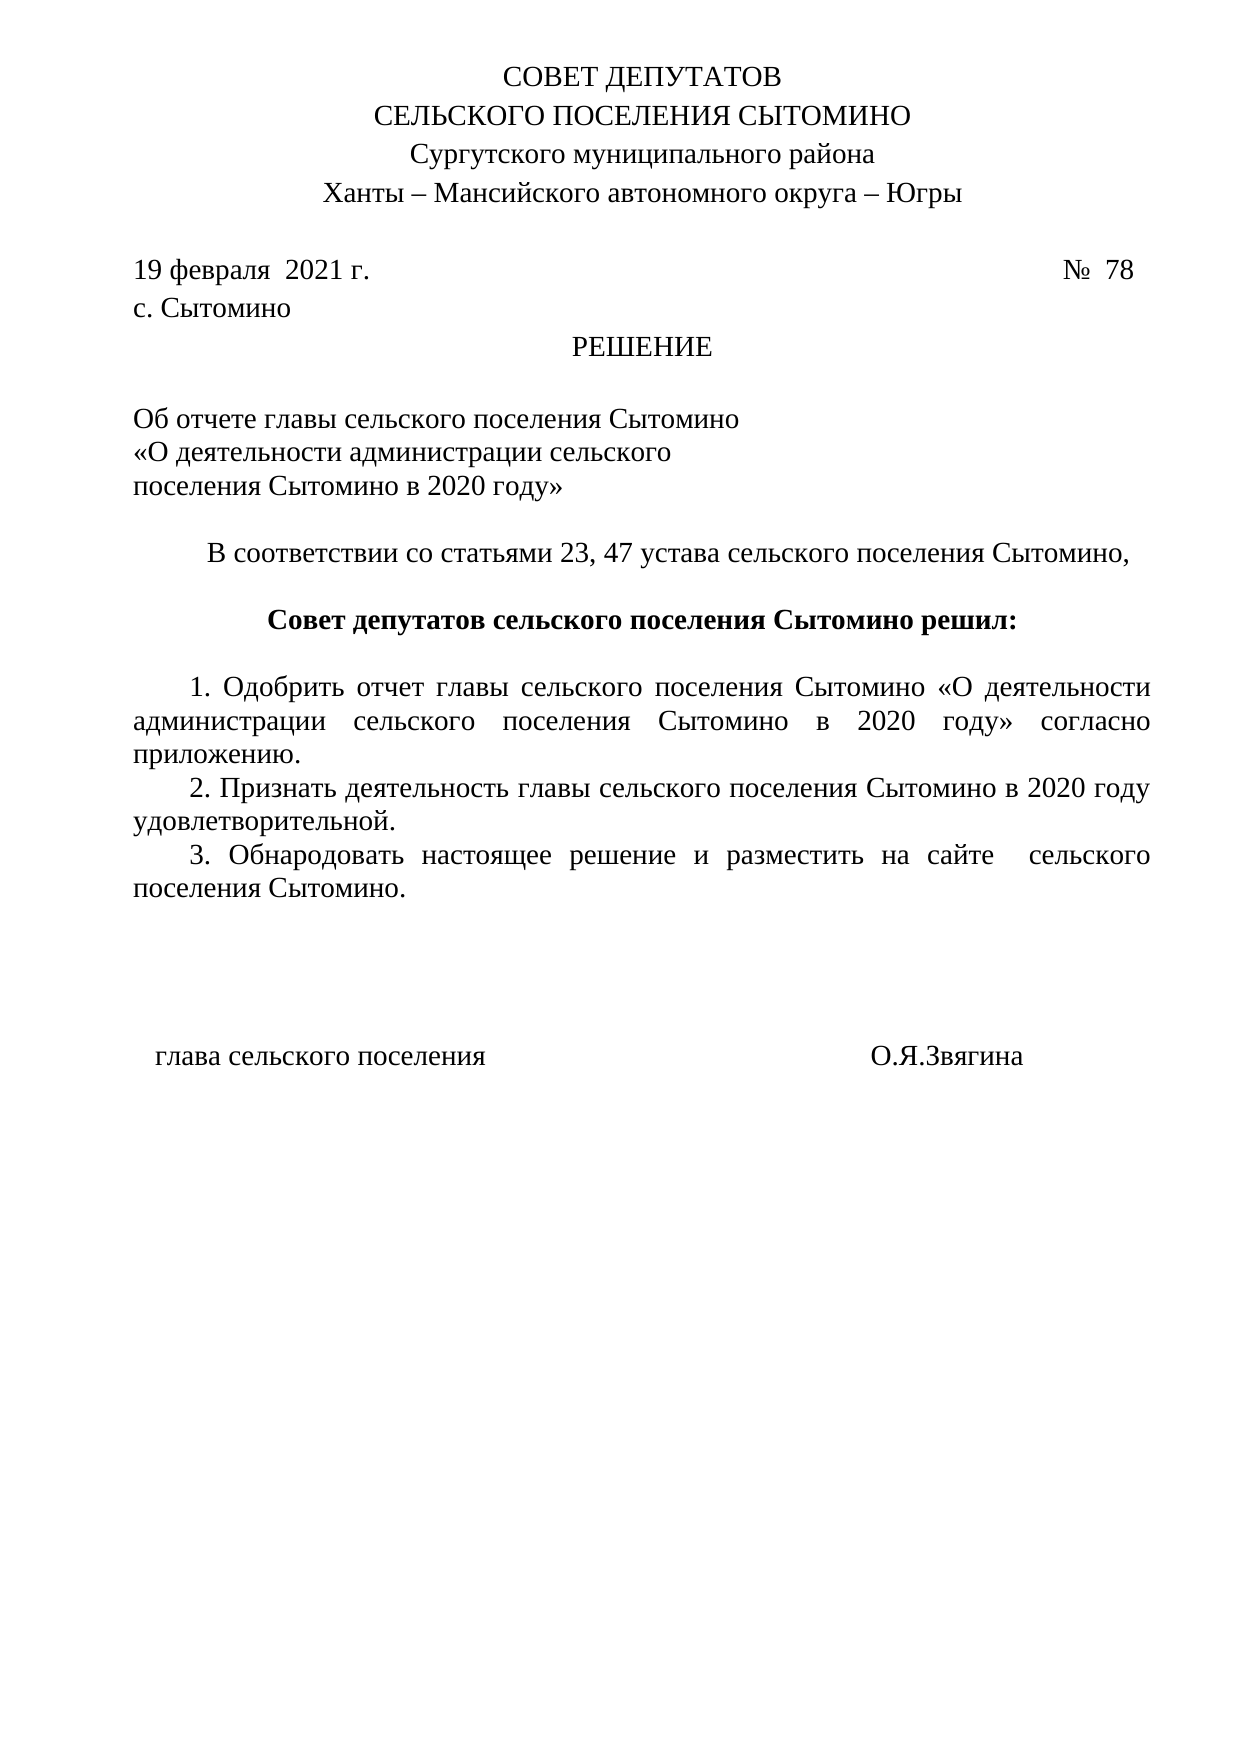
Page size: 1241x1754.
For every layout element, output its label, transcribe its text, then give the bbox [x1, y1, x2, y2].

text 2. Признать деятельность главы сельского поселения Сытомино в 2020 году удовлетворительной. [133, 770, 1152, 837]
text с. Сытомино [133, 290, 1152, 324]
text РЕШЕНИЕ [133, 329, 1152, 362]
text В соответствии со статьями 23, 47 устава сельского поселения Сытомино, [133, 535, 1152, 569]
text СОВЕТ ДЕПУТАТОВ [133, 59, 1152, 93]
text Сургутского муниципального района [133, 136, 1152, 170]
text глава сельского поселения О.Я.Звягина [133, 1038, 1152, 1072]
text 1. Одобрить отчет главы сельского поселения Сытомино «О деятельности администрации сельского поселения Сытомино в 2020 году» согласно приложению. [133, 669, 1152, 770]
text Об отчете главы сельского поселения Сытомино [133, 401, 1152, 434]
text Совет депутатов сельского поселения Сытомино решил: [133, 602, 1152, 636]
text 19 февраля 2021 г. № 78 [133, 252, 1152, 285]
text 3. Обнародовать настоящее решение и разместить на сайте сельского поселения Сытомино. [133, 837, 1152, 904]
text поселения Сытомино в 2020 году» [133, 468, 1152, 502]
text «О деятельности администрации сельского [133, 434, 1152, 468]
text Ханты – Мансийского автономного округа – Югры [133, 175, 1152, 208]
text СЕЛЬСКОГО ПОСЕЛЕНИЯ СЫТОМИНО [133, 98, 1152, 131]
